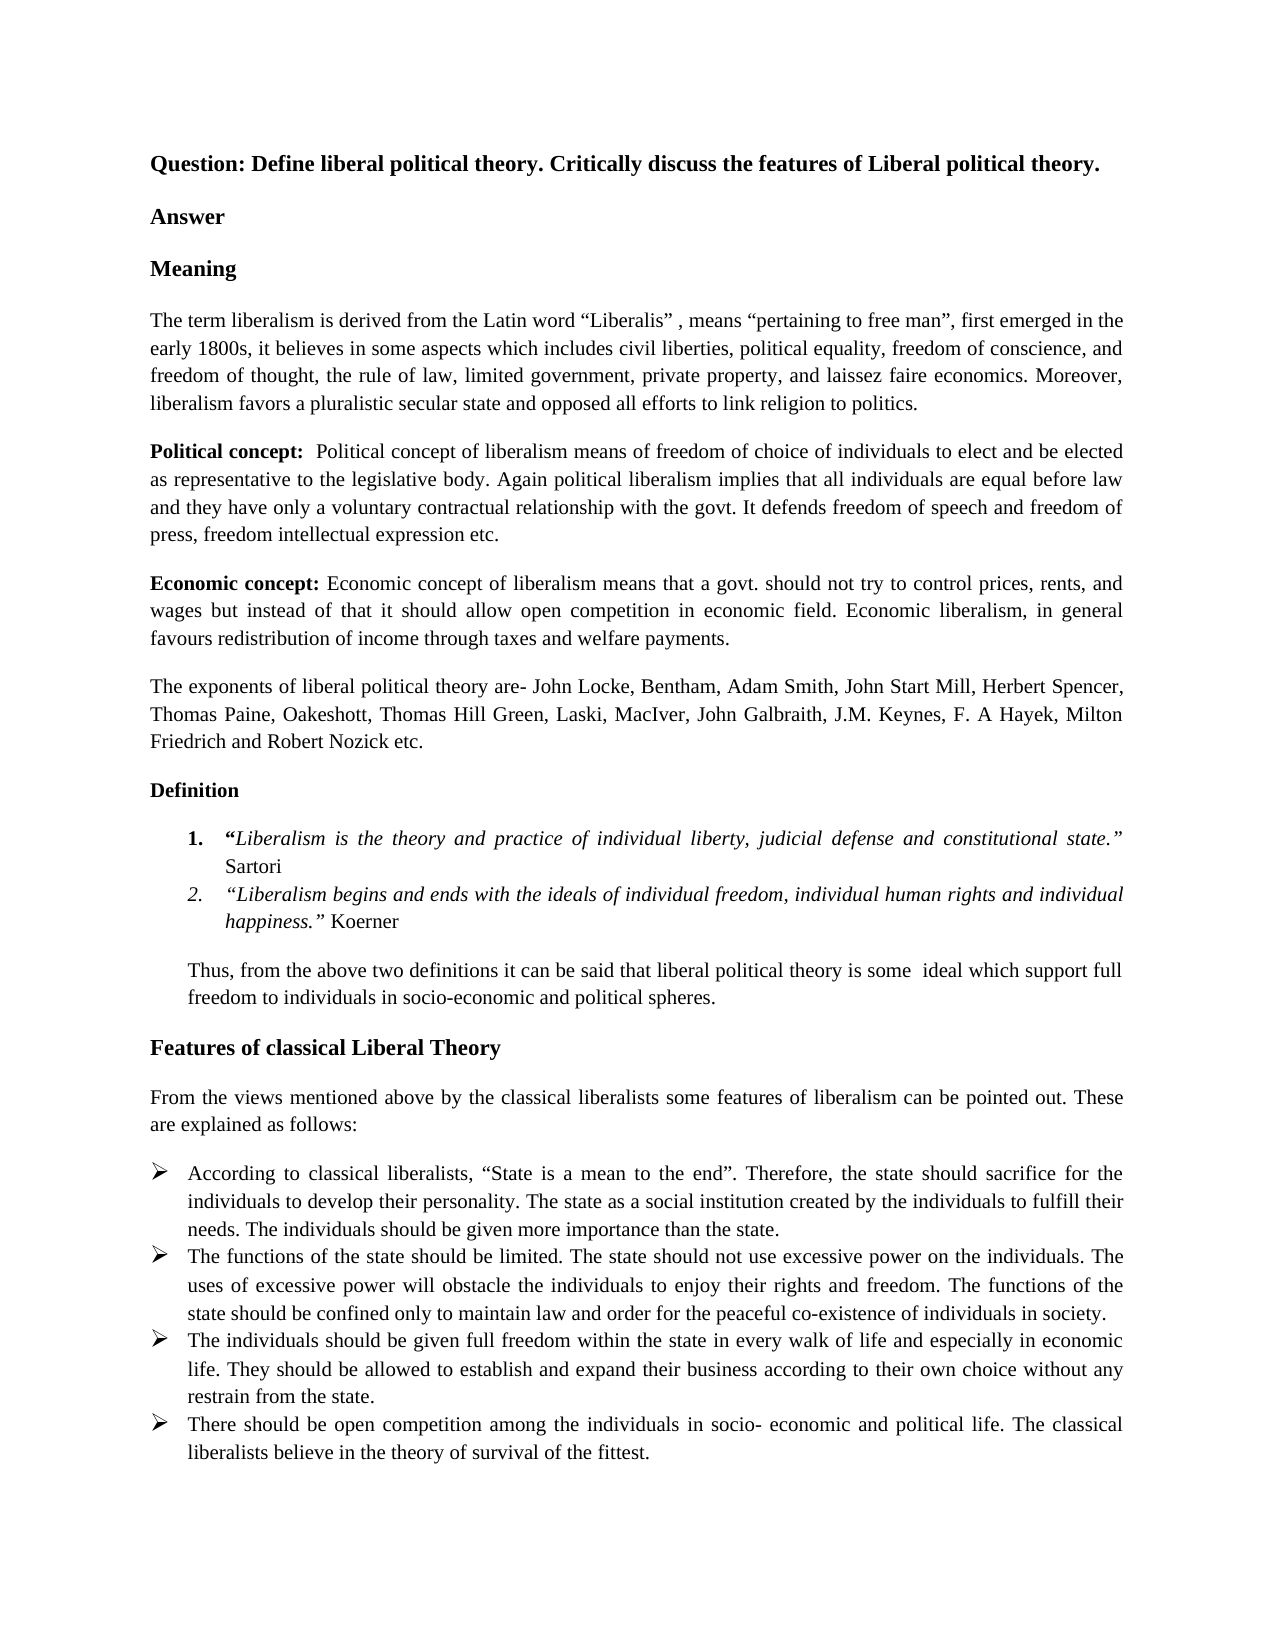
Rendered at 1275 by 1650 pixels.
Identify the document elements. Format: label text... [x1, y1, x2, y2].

text Thus, from the above two definitions it can be said that liberal political theory is some ideal which support full freedom to individuals in socio-economic and political spheres. [187, 958, 1125, 1009]
text Political concept: Political concept of liberalism means of freedom of choice of individuals to elect and be elected as representative to the legislative body. Again political liberalism implies that all individuals are equal before law and they have only a voluntary contractual relationship with the govt. It defends freedom of speech and freedom of press, freedom intellectual expression etc. [150, 439, 1125, 546]
list “Liberalism begins and ends with the ideals of individual freedom, individual human rights and individual happiness.” Koerner [187, 882, 1125, 933]
list According to classical liberalists, “State is a mean to the end”. Therefore, the state should sacrifice for the individuals to develop their personality. The state as a social institution created by the individuals to fulfill their needs. The individuals should be given more importance than the state. [150, 1161, 1125, 1241]
text Question: Define liberal political theory. Critically discuss the features of Liberal political theory. [150, 150, 1125, 176]
text Answer [150, 203, 1125, 229]
text The exponents of liberal political theory are- John Locke, Bentham, Adam Smith, John Start Mill, Herbert Spencer, Thomas Paine, Oakeshott, Thomas Hill Green, Laski, MacIver, John Galbraith, J.M. Keynes, F. A Hayek, Milton Friedrich and Robert Nozick etc. [150, 674, 1125, 753]
text Definition [150, 778, 1125, 802]
list The functions of the state should be limited. The state should not use excessive power on the individuals. The uses of excessive power will obstacle the individuals to enjoy their rights and freedom. The functions of the state should be confined only to maintain law and order for the peaceful co-existence of individuals in society. [150, 1244, 1125, 1324]
list “Liberalism is the theory and practice of individual liberty, judicial defense and constitutional state.” Sartori [187, 826, 1125, 878]
text From the views mentioned above by the classical liberalists some features of liberalism can be pointed out. These are explained as follows: [150, 1085, 1125, 1136]
list The individuals should be given full freedom within the state in every walk of life and especially in economic life. They should be allowed to establish and expand their business according to their own choice without any restrain from the state. [150, 1328, 1125, 1408]
text Features of classical Liberal Theory [150, 1034, 1125, 1060]
list There should be open competition among the individuals in socio- economic and political life. The classical liberalists believe in the theory of survival of the fittest. [150, 1412, 1125, 1464]
text The term liberalism is derived from the Latin word “Liberalis” , means “pertaining to free man”, first emerged in the early 1800s, it believes in some aspects which includes civil liberties, political equality, freedom of conscience, and freedom of thought, the rule of law, limited government, private property, and laissez faire economics. Moreover, liberalism favors a pluralistic secular state and opposed all efforts to link religion to politics. [150, 308, 1125, 415]
text Economic concept: Economic concept of liberalism means that a govt. should not try to control prices, rents, and wages but instead of that it should allow open competition in economic field. Economic liberalism, in general favours redistribution of income through taxes and welfare payments. [150, 571, 1125, 650]
text Meaning [150, 255, 1125, 282]
